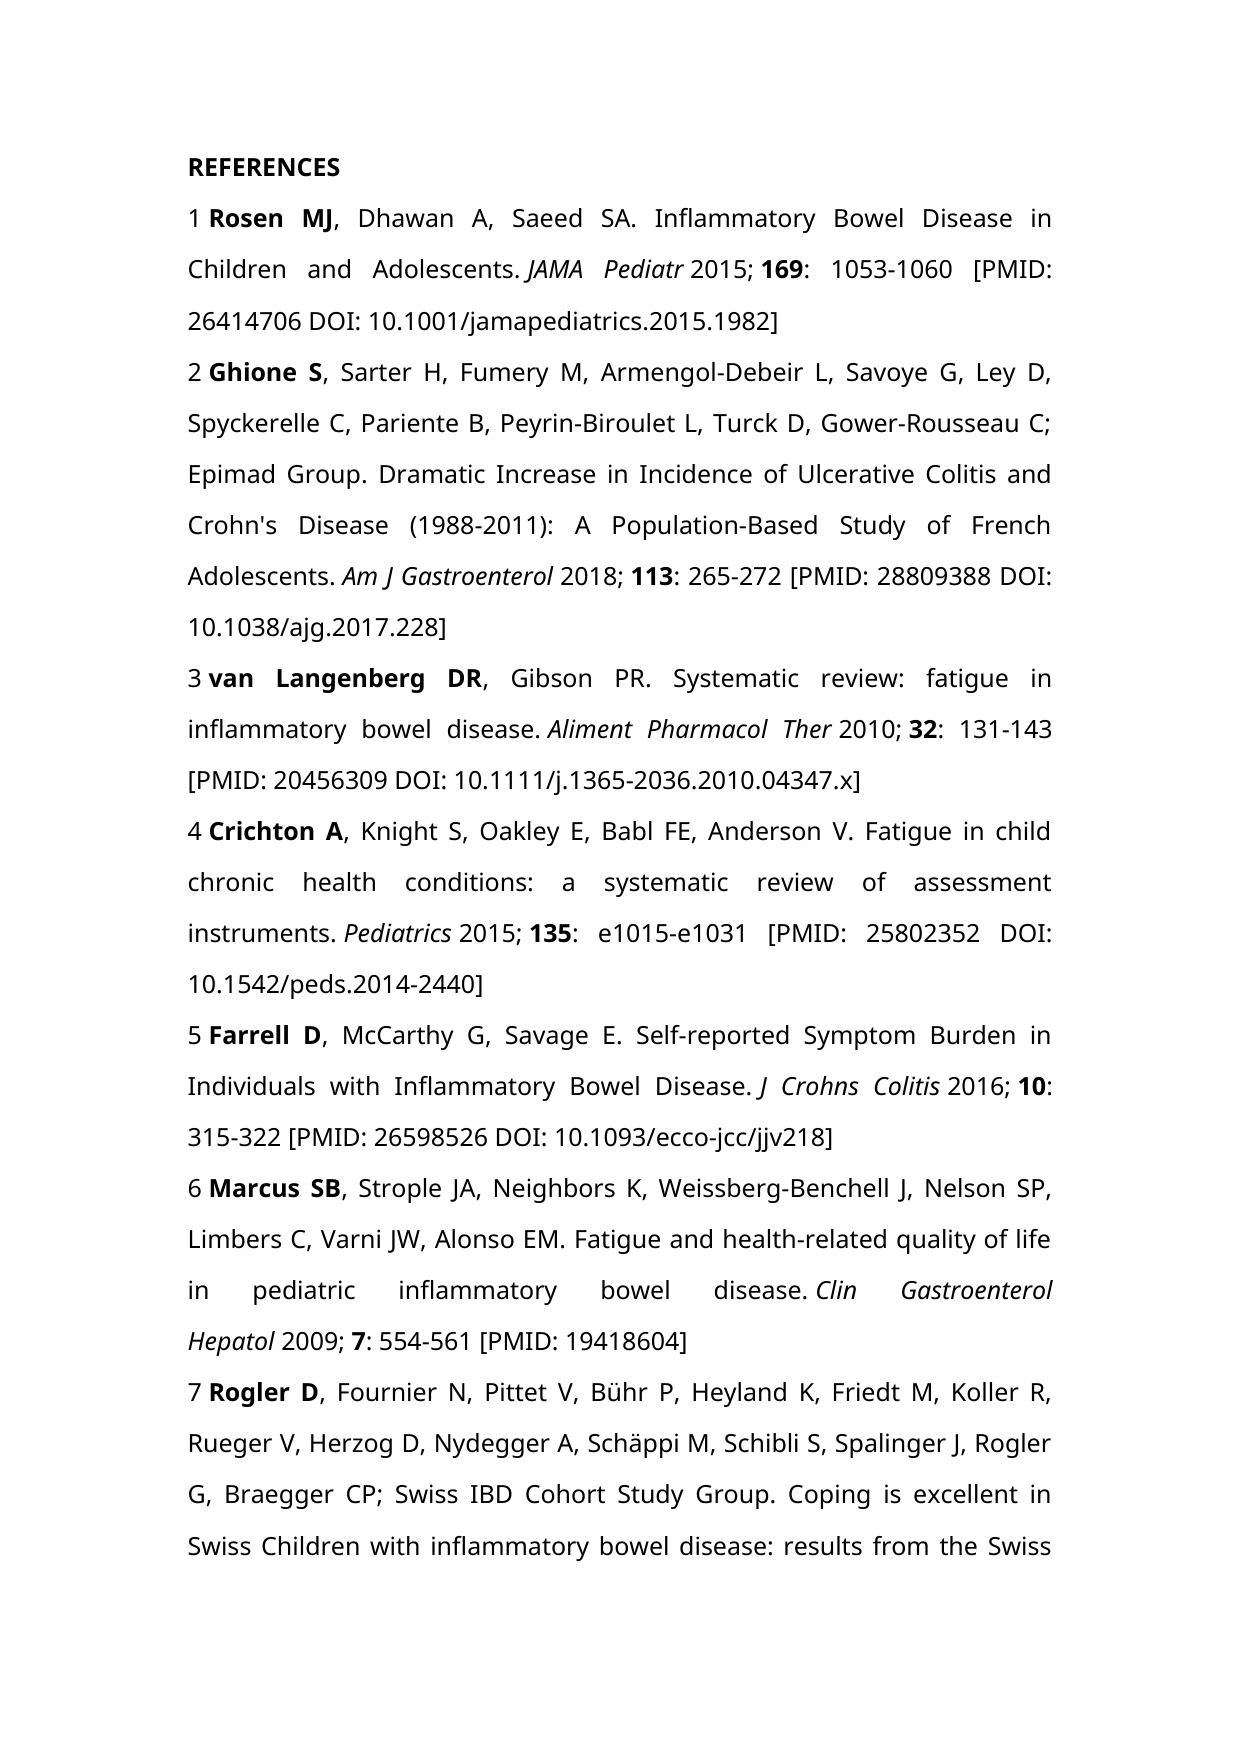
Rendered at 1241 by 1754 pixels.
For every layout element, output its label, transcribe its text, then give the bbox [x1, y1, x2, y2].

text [187, 1375, 1053, 1562]
text 6 Marcus SB, Strople JA, Neighbors K, Weissberg-Benchell J, Nelson SP, Limbers C, Varni JW, Alonso EM. Fatigue and health-related quality of life in pediatric inflammatory bowel disease. Clin Gastroenterol Hepatol 2009; 7: 554-561 [PMID: 19418604] [187, 1171, 1053, 1358]
text 4 Crichton A, Knight S, Oakley E, Babl FE, Anderson V. Fatigue in child chronic health conditions: a systematic review of assessment instruments. Pediatrics 2015; 135: e1015-e1031 [PMID: 25802352 DOI: 10.1542/peds.2014-2440] [187, 813, 1053, 1001]
text 5 Farrell D, McCarthy G, Savage E. Self-reported Symptom Burden in Individuals with Inflammatory Bowel Disease. J Crohns Colitis 2016; 10: 315-322 [PMID: 26598526 DOI: 10.1093/ecco-jcc/jjv218] [187, 1018, 1053, 1154]
text 2 Ghione S, Sarter H, Fumery M, Armengol-Debeir L, Savoye G, Ley D, Spyckerelle C, Pariente B, Peyrin-Biroulet L, Turck D, Gower-Rousseau C; Epimad Group. Dramatic Increase in Incidence of Ulcerative Colitis and Crohn's Disease (1988-2011): A Population-Based Study of French Adolescents. Am J Gastroenterol 2018; 113: 265-272 [PMID: 28809388 DOI: 10.1038/ajg.2017.228] [187, 354, 1053, 643]
text 1 Rosen MJ, Dhawan A, Saeed SA. Inflammatory Bowel Disease in Children and Adolescents. JAMA Pediatr 2015; 169: 1053-1060 [PMID: 26414706 DOI: 10.1001/jamapediatrics.2015.1982] [187, 201, 1053, 337]
text 3 van Langenberg DR, Gibson PR. Systematic review: fatigue in inflammatory bowel disease. Aliment Pharmacol Ther 2010; 32: 131-143 [PMID: 20456309 DOI: 10.1111/j.1365-2036.2010.04347.x] [187, 660, 1053, 797]
text REFERENCES [187, 150, 1053, 184]
